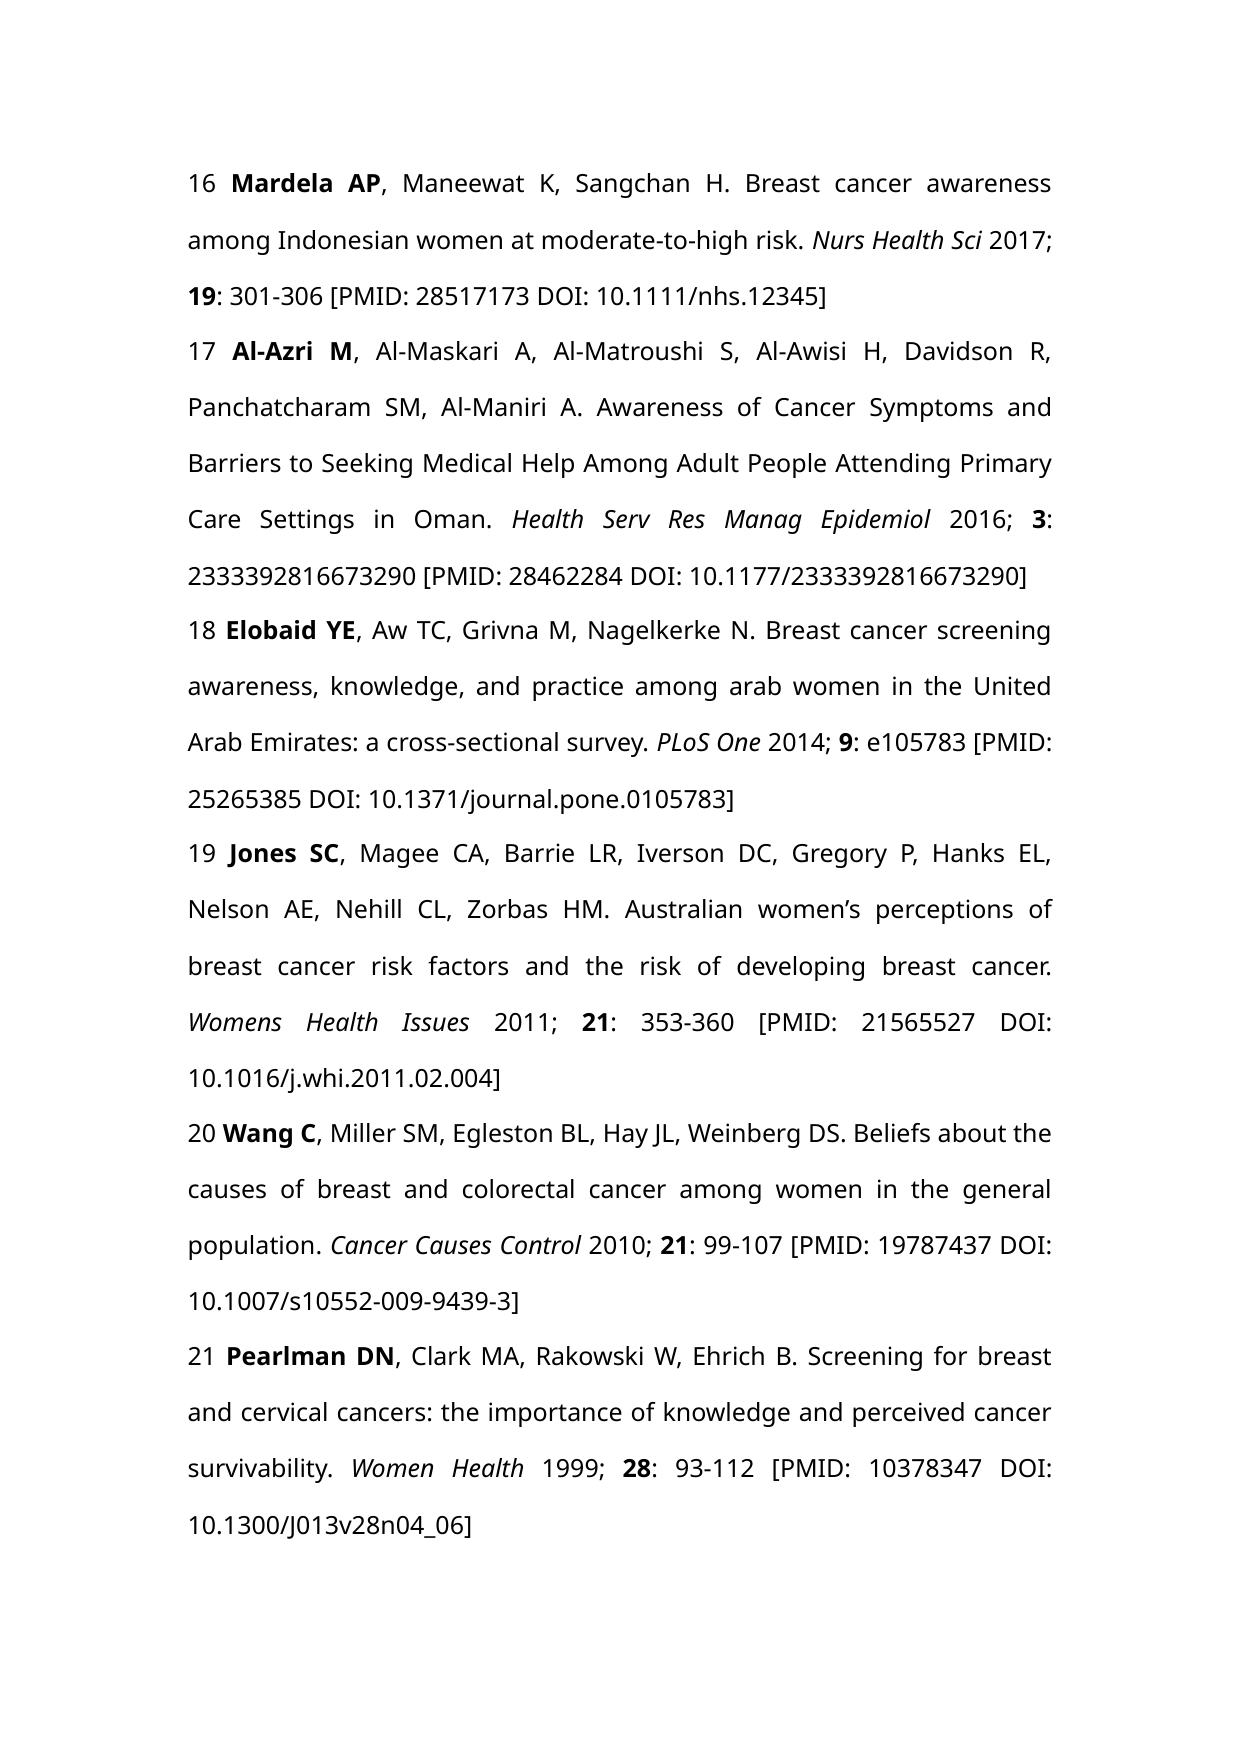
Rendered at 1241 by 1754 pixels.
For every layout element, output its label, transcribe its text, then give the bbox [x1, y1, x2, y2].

text 19 Jones SC, Magee CA, Barrie LR, Iverson DC, Gregory P, Hanks EL, Nelson AE, Nehill CL, Zorbas HM. Australian women’s perceptions of breast cancer risk factors and the risk of developing breast cancer. Womens Health Issues 2011; 21: 353-360 [PMID: 21565527 DOI: 10.1016/j.whi.2011.02.004] [187, 834, 1053, 1097]
text 21 Pearlman DN, Clark MA, Rakowski W, Ehrich B. Screening for breast and cervical cancers: the importance of knowledge and perceived cancer survivability. Women Health 1999; 28: 93-112 [PMID: 10378347 DOI: 10.1300/J013v28n04_06] [187, 1337, 1053, 1543]
text 17 Al-Azri M, Al-Maskari A, Al-Matroushi S, Al-Awisi H, Davidson R, Panchatcharam SM, Al-Maniri A. Awareness of Cancer Symptoms and Barriers to Seeking Medical Help Among Adult People Attending Primary Care Settings in Oman. Health Serv Res Manag Epidemiol 2016; 3: 2333392816673290 [PMID: 28462284 DOI: 10.1177/2333392816673290] [187, 331, 1053, 594]
text 20 Wang C, Miller SM, Egleston BL, Hay JL, Weinberg DS. Beliefs about the causes of breast and colorectal cancer among women in the general population. Cancer Causes Control 2010; 21: 99-107 [PMID: 19787437 DOI: 10.1007/s10552-009-9439-3] [187, 1114, 1053, 1320]
text 18 Elobaid YE, Aw TC, Grivna M, Nagelkerke N. Breast cancer screening awareness, knowledge, and practice among arab women in the United Arab Emirates: a cross-sectional survey. PLoS One 2014; 9: e105783 [PMID: 25265385 DOI: 10.1371/journal.pone.0105783] [187, 611, 1053, 817]
text 16 Mardela AP, Maneewat K, Sangchan H. Breast cancer awareness among Indonesian women at moderate-to-high risk. Nurs Health Sci 2017; 19: 301-306 [PMID: 28517173 DOI: 10.1111/nhs.12345] [187, 164, 1053, 314]
